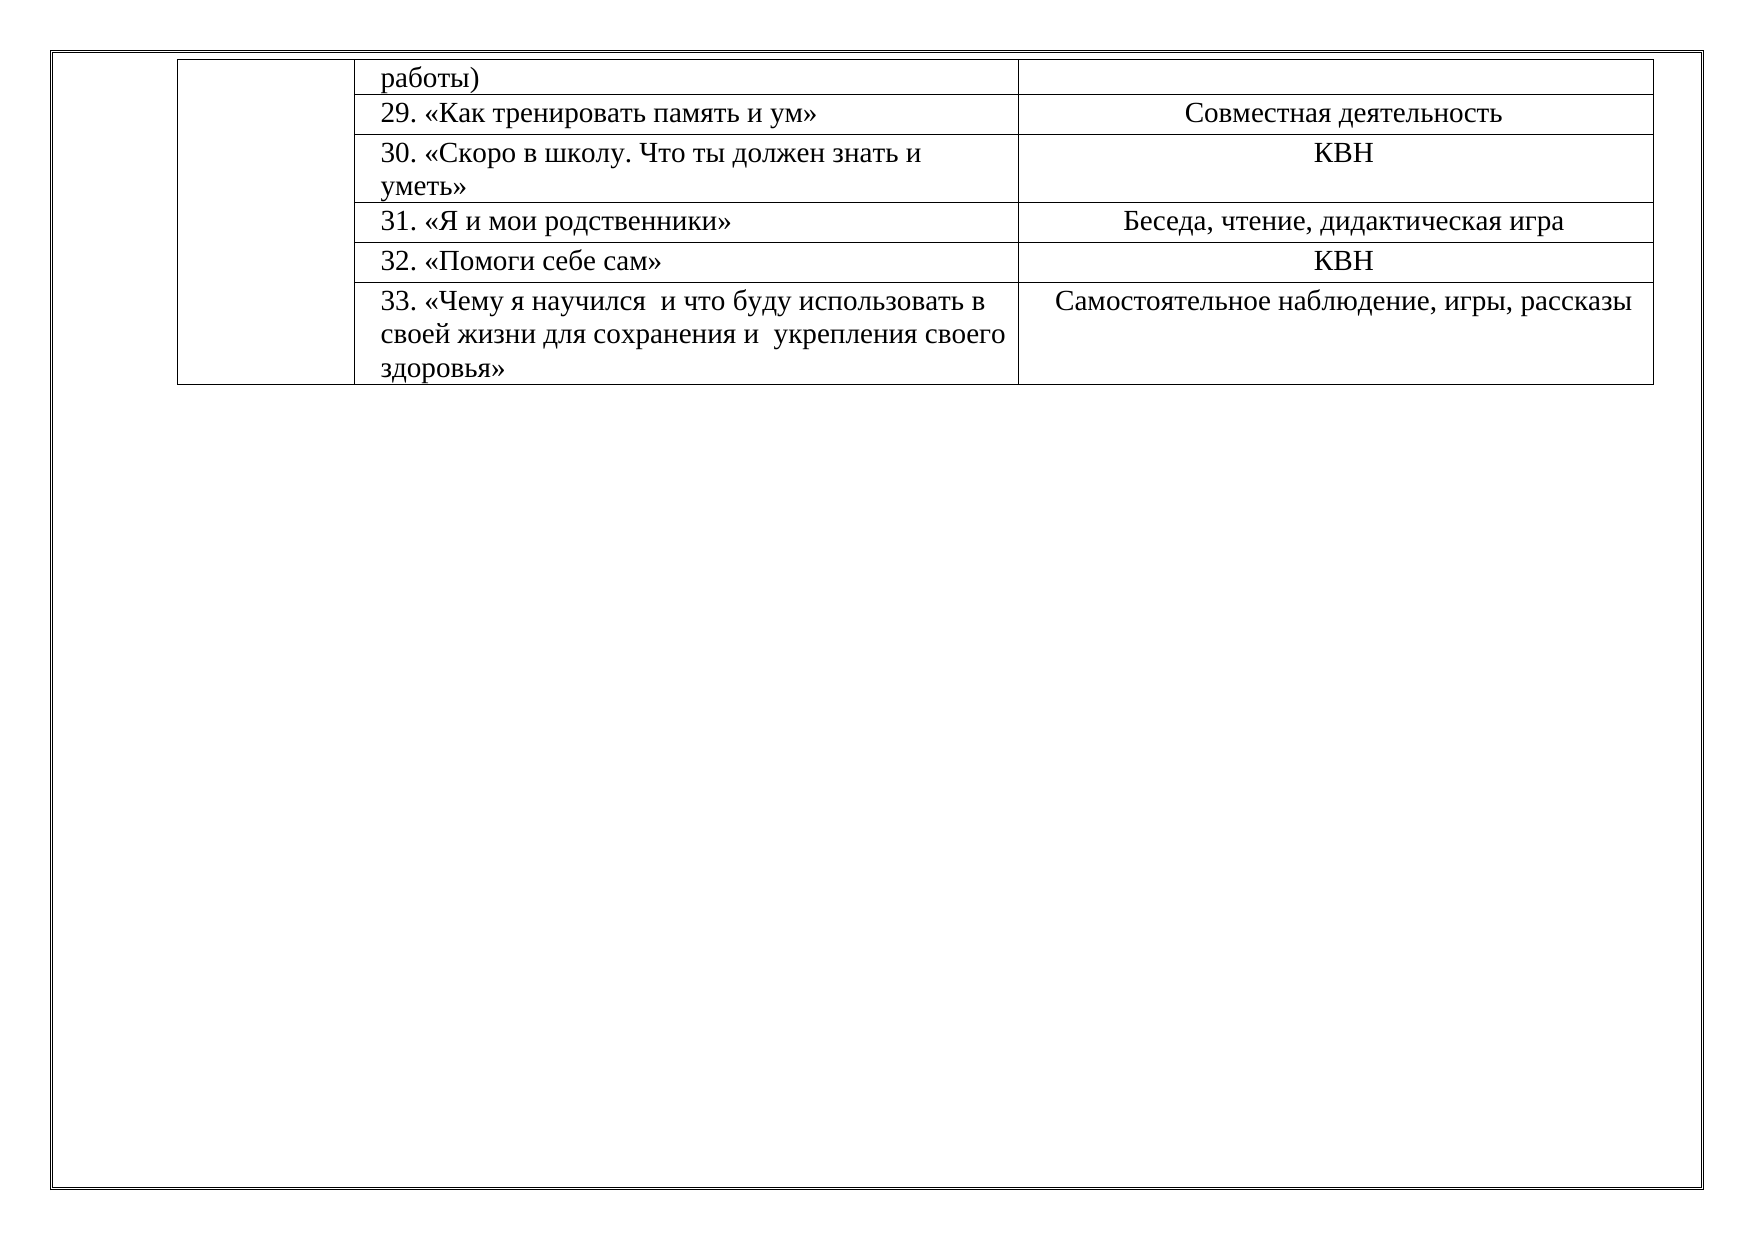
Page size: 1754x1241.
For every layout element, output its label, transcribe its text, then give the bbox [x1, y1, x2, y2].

table_cell КВН [1019, 243, 1653, 282]
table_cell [355, 60, 1018, 94]
table_cell 29. «Как тренировать память и ум» [355, 95, 1018, 134]
table_cell 33. «Чему я научился и что буду использовать в своей жизни для сохранения и укрепления своего здоровья» [355, 283, 1018, 383]
table_cell 30. «Скоро в школу. Что ты должен знать и уметь» [355, 135, 1018, 202]
table_cell 32. «Помоги себе сам» [355, 243, 1018, 282]
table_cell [1019, 95, 1653, 134]
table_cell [1019, 60, 1653, 94]
table_cell 31. «Я и мои родственники» [355, 203, 1018, 242]
table_cell Самостоятельное наблюдение, игры, рассказы [1019, 283, 1653, 383]
table_cell Беседа, чтение, дидактическая игра [1019, 203, 1653, 242]
table_cell КВН [1019, 135, 1653, 202]
